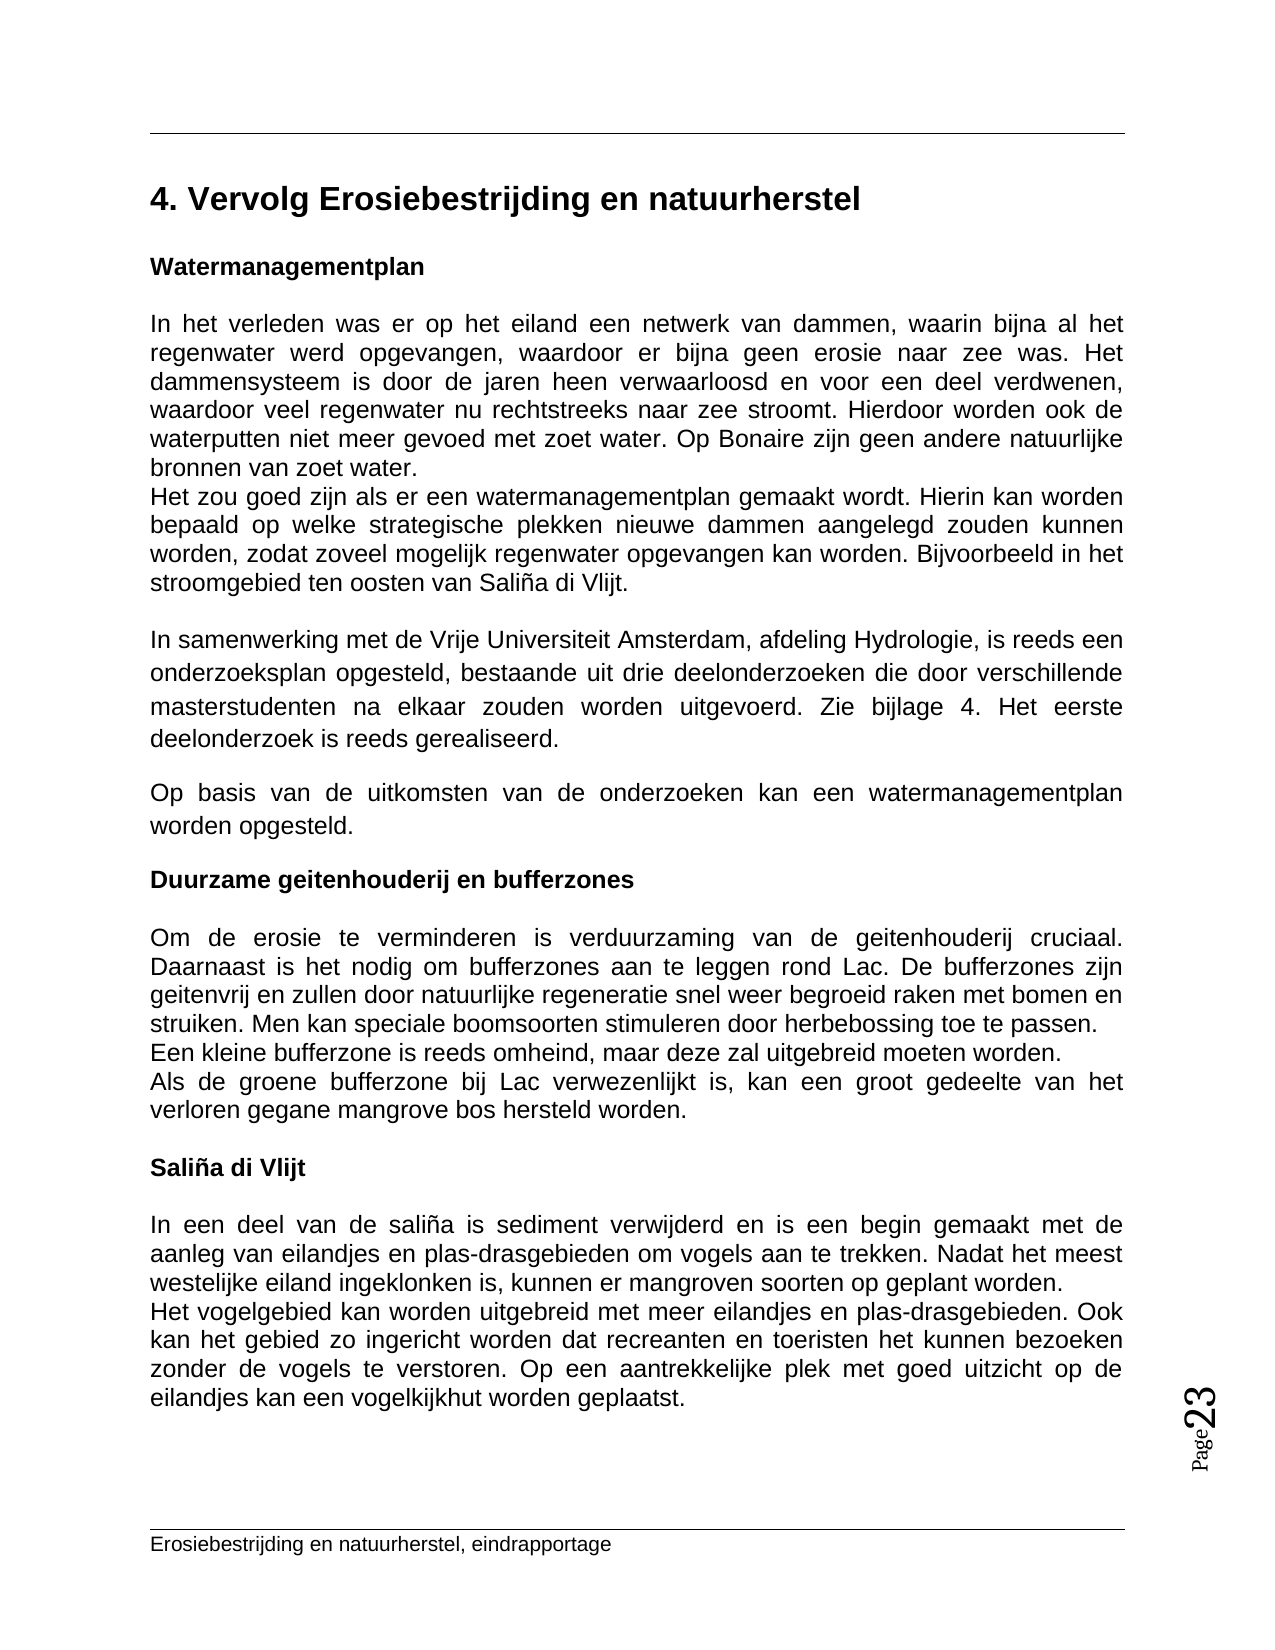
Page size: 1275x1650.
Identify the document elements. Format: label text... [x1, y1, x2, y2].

text In een deel van de saliña is sediment verwijderd en is een begin gemaakt met de aanleg van eilandjes en plas-drasgebieden om vogels aan te trekken. Nadat het meest westelijke eiland ingeklonken is, kunnen er mangroven soorten op geplant worden. [150, 1210, 1125, 1296]
text Om de erosie te verminderen is verduurzaming van de geitenhouderij cruciaal. Daarnaast is het nodig om bufferzones aan te leggen rond Lac. De bufferzones zijn geitenvrij en zullen door natuurlijke regeneratie snel weer begroeid raken met bomen en struiken. Men kan speciale boomsoorten stimuleren door herbebossing toe te passen. [150, 923, 1125, 1038]
text Duurzame geitenhouderij en bufferzones [150, 865, 1125, 894]
text Het vogelgebied kan worden uitgebreid met meer eilandjes en plas-drasgebieden. Ook kan het gebied zo ingericht worden dat recreanten en toeristen het kunnen bezoeken zonder de vogels te verstoren. Op een aantrekkelijke plek met goed uitzicht op de eilandjes kan een vogelkijkhut worden geplaatst. [150, 1296, 1125, 1411]
text Een kleine bufferzone is reeds omheind, maar deze zal uitgebreid moeten worden. [150, 1038, 1125, 1066]
text Als de groene bufferzone bij Lac verwezenlijkt is, kan een groot gedeelte van het verloren gegane mangrove bos hersteld worden. [150, 1066, 1125, 1124]
text In samenwerking met de Vrije Universiteit Amsterdam, afdeling Hydrologie, is reeds een onderzoeksplan opgesteld, bestaande uit drie deelonderzoeken die door verschillende masterstudenten na elkaar zouden worden uitgevoerd. Zie bijlage 4. Het eerste deelonderzoek is reeds gerealiseerd. [150, 625, 1125, 753]
text Het zou goed zijn als er een watermanagementplan gemaakt wordt. Hierin kan worden bepaald op welke strategische plekken nieuwe dammen aangelegd zouden kunnen worden, zodat zoveel mogelijk regenwater opgevangen kan worden. Bijvoorbeeld in het stroomgebied ten oosten van Saliña di Vlijt. [150, 482, 1125, 597]
subtitle Vervolg Erosiebestrijding en natuurherstel [150, 179, 1125, 217]
text In het verleden was er op het eiland een netwerk van dammen, waarin bijna al het regenwater werd opgevangen, waardoor er bijna geen erosie naar zee was. Het dammensysteem is door de jaren heen verwaarloosd en voor een deel verdwenen, waardoor veel regenwater nu rechtstreeks naar zee stroomt. Hierdoor worden ook de waterputten niet meer gevoed met zoet water. Op Bonaire zijn geen andere natuurlijke bronnen van zoet water. [150, 309, 1125, 482]
text Op basis van de uitkomsten van de onderzoeken kan een watermanagementplan worden opgesteld. [150, 778, 1125, 840]
text Watermanagementplan [150, 252, 1125, 280]
text Saliña di Vlijt [150, 1153, 1125, 1181]
